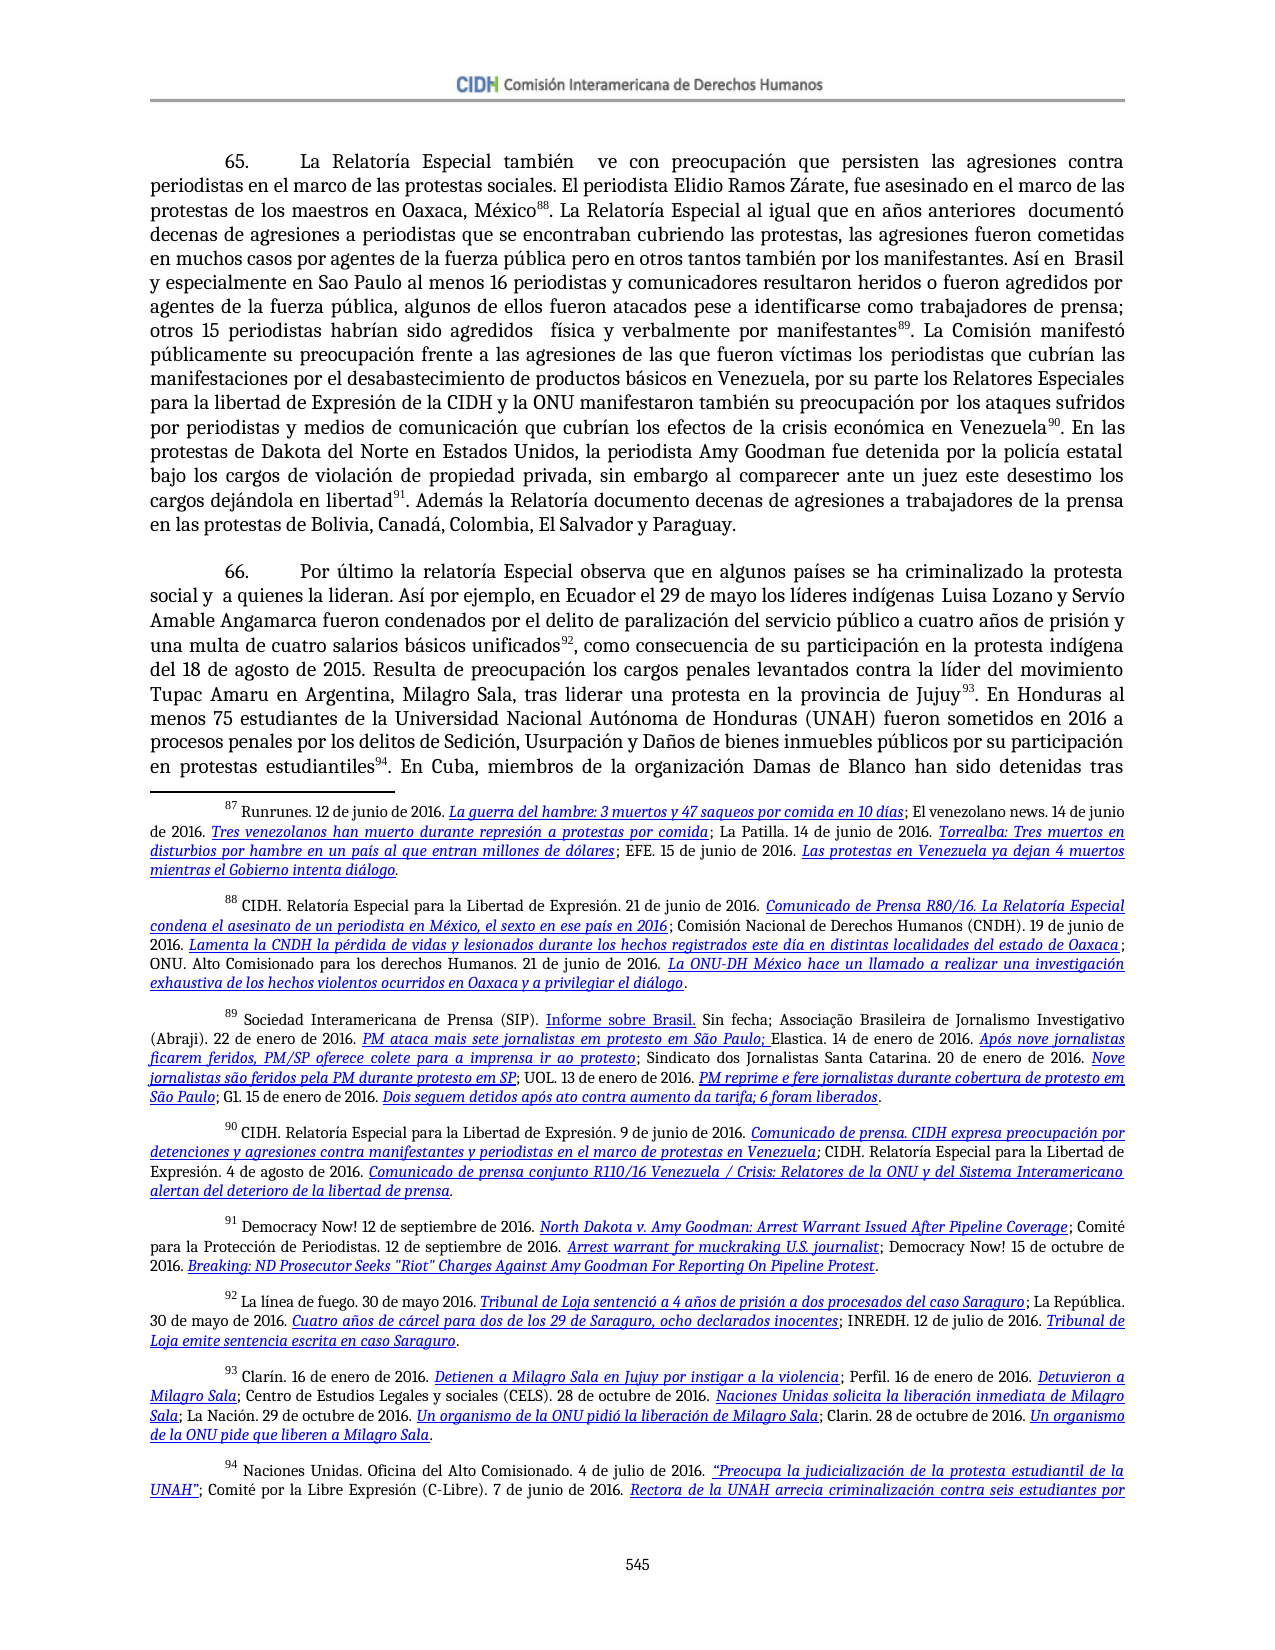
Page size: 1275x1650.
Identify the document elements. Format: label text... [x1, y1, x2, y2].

list La Relatoría Especial también ve con preocupación que persisten las agresiones contra periodistas en el marco de las protestas sociales. El periodista Elidio Ramos Zárate, fue asesinado en el marco de las protestas de los maestros en Oaxaca, México. La Relatoría Especial al igual que en años anteriores documentó decenas de agresiones a periodistas que se encontraban cubriendo las protestas, las agresiones fueron cometidas en muchos casos por agentes de la fuerza pública pero en otros tantos también por los manifestantes. Así en Brasil y especialmente en Sao Paulo al menos 16 periodistas y comunicadores resultaron heridos o fueron agredidos por agentes de la fuerza pública, algunos de ellos fueron atacados pese a identificarse como trabajadores de prensa; otros 15 periodistas habrían sido agredidos física y verbalmente por manifestantes. La Comisión manifestó públicamente su preocupación frente a las agresiones de las que fueron víctimas los periodistas que cubrían las manifestaciones por el desabastecimiento de productos básicos en Venezuela, por su parte los Relatores Especiales para la libertad de Expresión de la CIDH y la ONU manifestaron también su preocupación por los ataques sufridos por periodistas y medios de comunicación que cubrían los efectos de la crisis económica en Venezuela. En las protestas de Dakota del Norte en Estados Unidos, la periodista Amy Goodman fue detenida por la policía estatal bajo los cargos de violación de propiedad privada, sin embargo al comparecer ante un juez este desestimo los cargos dejándola en libertad. Además la Relatoría documento decenas de agresiones a trabajadores de la prensa en las protestas de Bolivia, Canadá, Colombia, El Salvador y Paraguay. [150, 150, 1125, 536]
list Por último la relatoría Especial observa que en algunos países se ha criminalizado la protesta social y a quienes la lideran. Así por ejemplo, en Ecuador el 29 de mayo los líderes indígenas Luisa Lozano y Servío Amable Angamarca fueron condenados por el delito de paralización del servicio público a cuatro años de prisión y una multa de cuatro salarios básicos unificados, como consecuencia de su participación en la protesta indígena del 18 de agosto de 2015. Resulta de preocupación los cargos penales levantados contra la líder del movimiento Tupac Amaru en Argentina, Milagro Sala, tras liderar una protesta en la provincia de Jujuy. En Honduras al menos 75 estudiantes de la Universidad Nacional Autónoma de Honduras (UNAH) fueron sometidos en 2016 a procesos penales por los delitos de Sedición, Usurpación y Daños de bienes inmuebles públicos por su participación en protestas estudiantiles. En Cuba, miembros de la organización Damas de Blanco han sido detenidas tras participar de las marchas que realizan todos los domingos para protestar en contra del gobierno y exigir la liberación de los presos políticos. Por su parte, en Venezuela los líderes del partido opositor Voluntad Popular han sido señalados por altos funcionarios del estado de fraguar un plan para desestabilizar el gobierno y así como de ser terroristas, dichas acusaciones se dieron con posterioridad a que los líderes de esa colectividad realizarán llamados a la ciudadanía a marchar para exigir el revocatorio en lo que se denominó “la toma de Caracas”. [150, 560, 1125, 779]
picture [450, 75, 826, 95]
